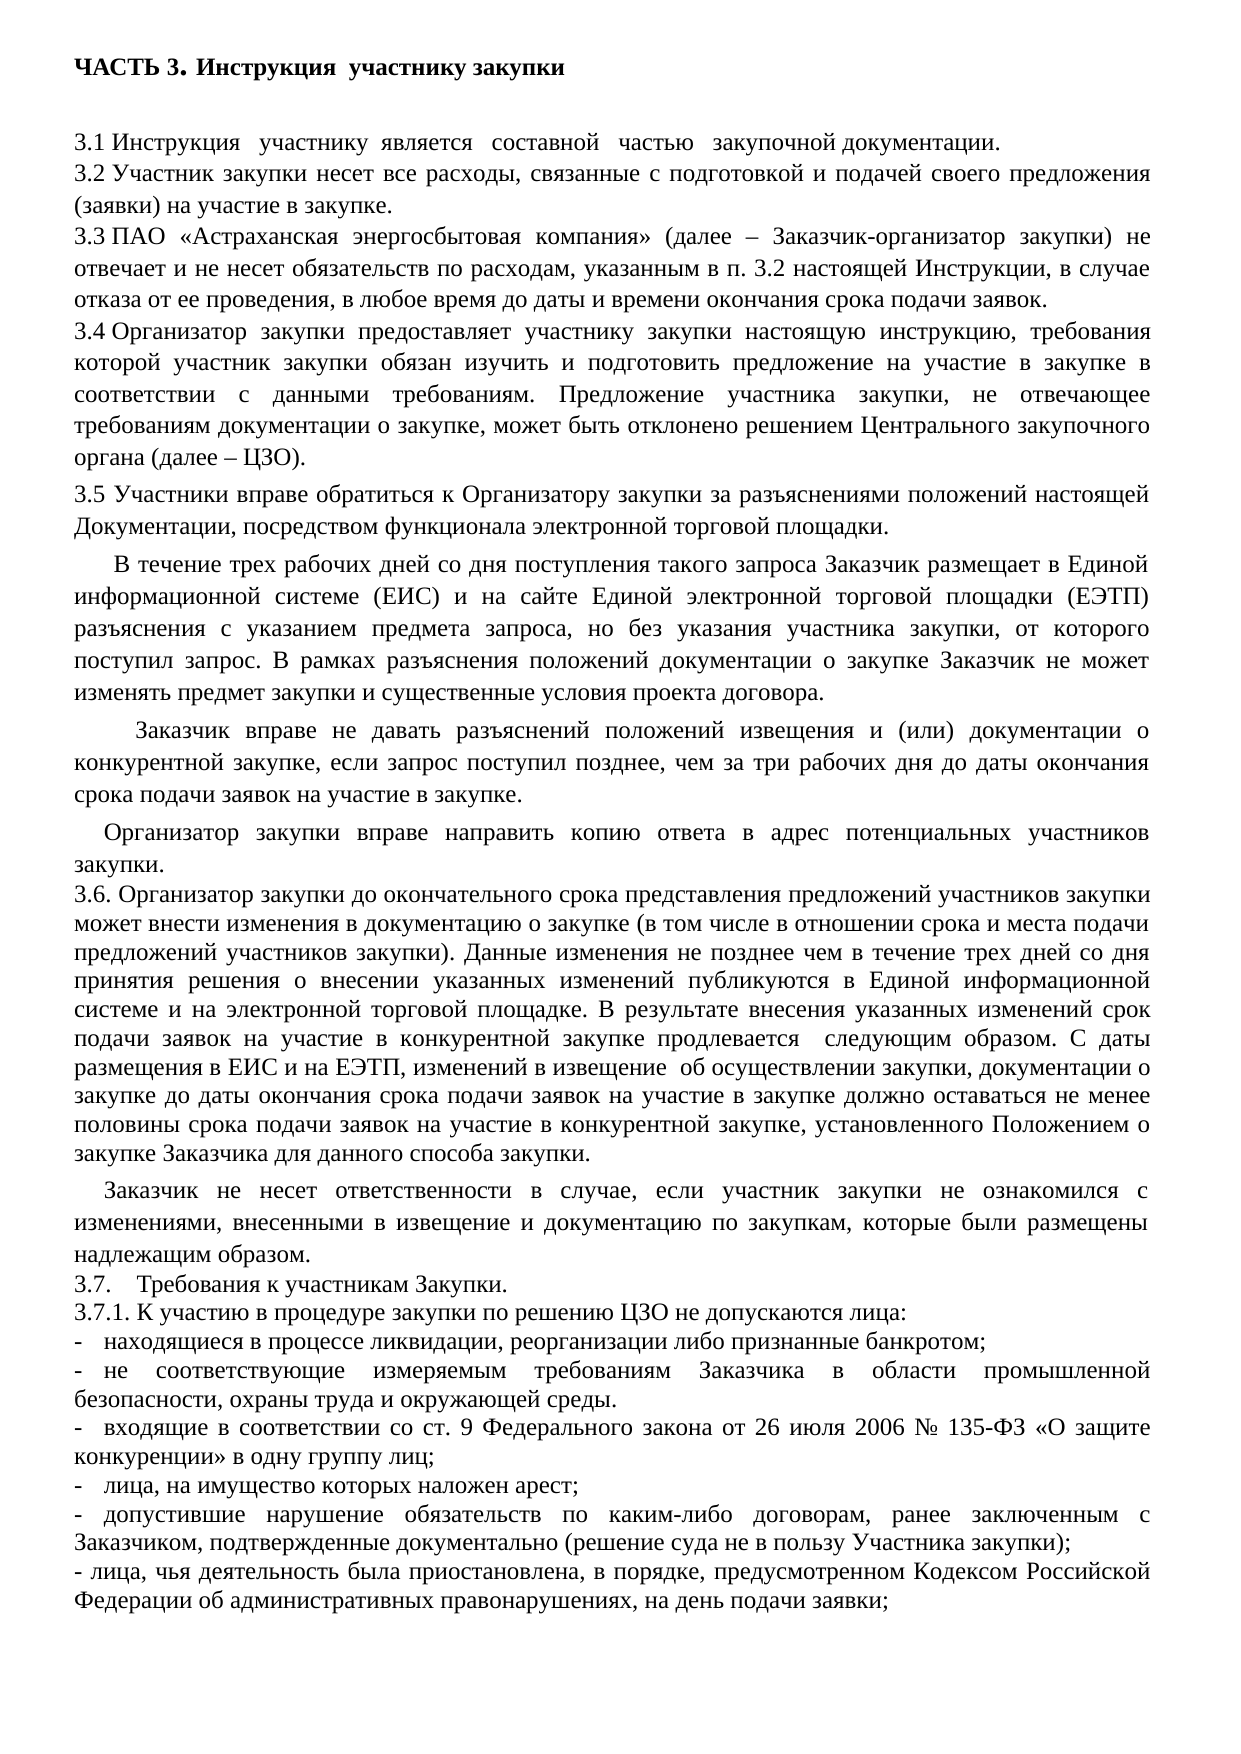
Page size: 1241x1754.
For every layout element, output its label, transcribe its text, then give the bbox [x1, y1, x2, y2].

text - лица, чья деятельность была приостановлена, в порядке, предусмотренном Кодексом Российской Федерации об административных правонарушениях, на день подачи заявки; [74, 1556, 1152, 1614]
text В течение трех рабочих дней со дня поступления такого запроса Заказчик размещает в Единой информационной системе (ЕИС) и на сайте Единой электронной торговой площадки (ЕЭТП) разъяснения с указанием предмета запроса, но без указания участника закупки, от которого поступил запрос. В рамках разъяснения положений документации о закупке Заказчик не может изменять предмет закупки и существенные условия проекта договора. [74, 547, 1150, 707]
text - входящие в соответствии со ст. 9 Федерального закона от 26 июля 2006 № 135-ФЗ «О защите конкуренции» в одну группу лиц; [74, 1412, 1152, 1470]
text - находящиеся в процессе ликвидации, реорганизации либо признанные банкротом; [74, 1326, 1152, 1355]
list Участник закупки несет все расходы, связанные с подготовкой и подачей своего предложения (заявки) на участие в закупке. [74, 157, 1152, 219]
text 3.7.1. К участию в процедуре закупки по решению ЦЗО не допускаются лица: [74, 1297, 1152, 1326]
text 3.7. Требования к участникам Закупки. [74, 1269, 1152, 1297]
text - лица, на имущество которых наложен арест; [74, 1470, 1152, 1499]
subtitle ЧАСТЬ 3. Инструкция участнику закупки [74, 44, 1152, 83]
text - допустившие нарушение обязательств по каким-либо договорам, ранее заключенным с Заказчиком, подтвержденные документально (решение суда не в пользу Участника закупки); [74, 1499, 1152, 1556]
text - не соответствующие измеряемым требованиям Заказчика в области промышленной безопасности, охраны труда и окружающей среды. [74, 1355, 1152, 1412]
text 3.6. Организатор закупки до окончательного срока представления предложений участников закупки может внести изменения в документацию о закупке (в том числе в отношении срока и места подачи предложений участников закупки). Данные изменения не позднее чем в течение трех дней со дня принятия решения о внесении указанных изменений публикуются в Единой информационной системе и на электронной торговой площадке. В результате внесения указанных изменений срок подачи заявок на участие в конкурентной закупке продлевается следующим образом. С даты размещения в ЕИС и на ЕЭТП, изменений в извещение об осуществлении закупки, документации о закупке до даты окончания срока подачи заявок на участие в закупке должно оставаться не менее половины срока подачи заявок на участие в конкурентной закупке, установленного Положением о закупке Заказчика для данного способа закупки. [74, 879, 1152, 1167]
list Организатор закупки предоставляет участнику закупки настоящую инструкцию, требования которой участник закупки обязан изучить и подготовить предложение на участие в закупке в соответствии с данными требованиям. Предложение участника закупки, не отвечающее требованиям документации о закупке, может быть отклонено решением Центрального закупочного органа (далее – ЦЗО). [74, 314, 1152, 471]
text Организатор закупки вправе направить копию ответа в адрес потенциальных участников закупки. [74, 815, 1150, 879]
list Инструкция участнику является составной частью закупочной документации. [74, 125, 1152, 157]
list ПАО «Астраханская энергосбытовая компания» (далее – Заказчик-организатор закупки) не отвечает и не несет обязательств по расходам, указанным в п. 3.2 настоящей Инструкции, в случае отказа от ее проведения, в любое время до даты и времени окончания срока подачи заявок. [74, 219, 1152, 314]
text Заказчик вправе не давать разъяснений положений извещения и (или) документации о конкурентной закупке, если запрос поступил позднее, чем за три рабочих дня до даты окончания срока подачи заявок на участие в закупке. [74, 713, 1150, 809]
text Заказчик не несет ответственности в случае, если участник закупки не ознакомился с изменениями, внесенными в извещение и документацию по закупкам, которые были размещены надлежащим образом. [74, 1173, 1149, 1269]
text 3.5 Участники вправе обратиться к Организатору закупки за разъяснениями положений настоящей Документации, посредством функционала электронной торговой площадки. [74, 477, 1150, 541]
